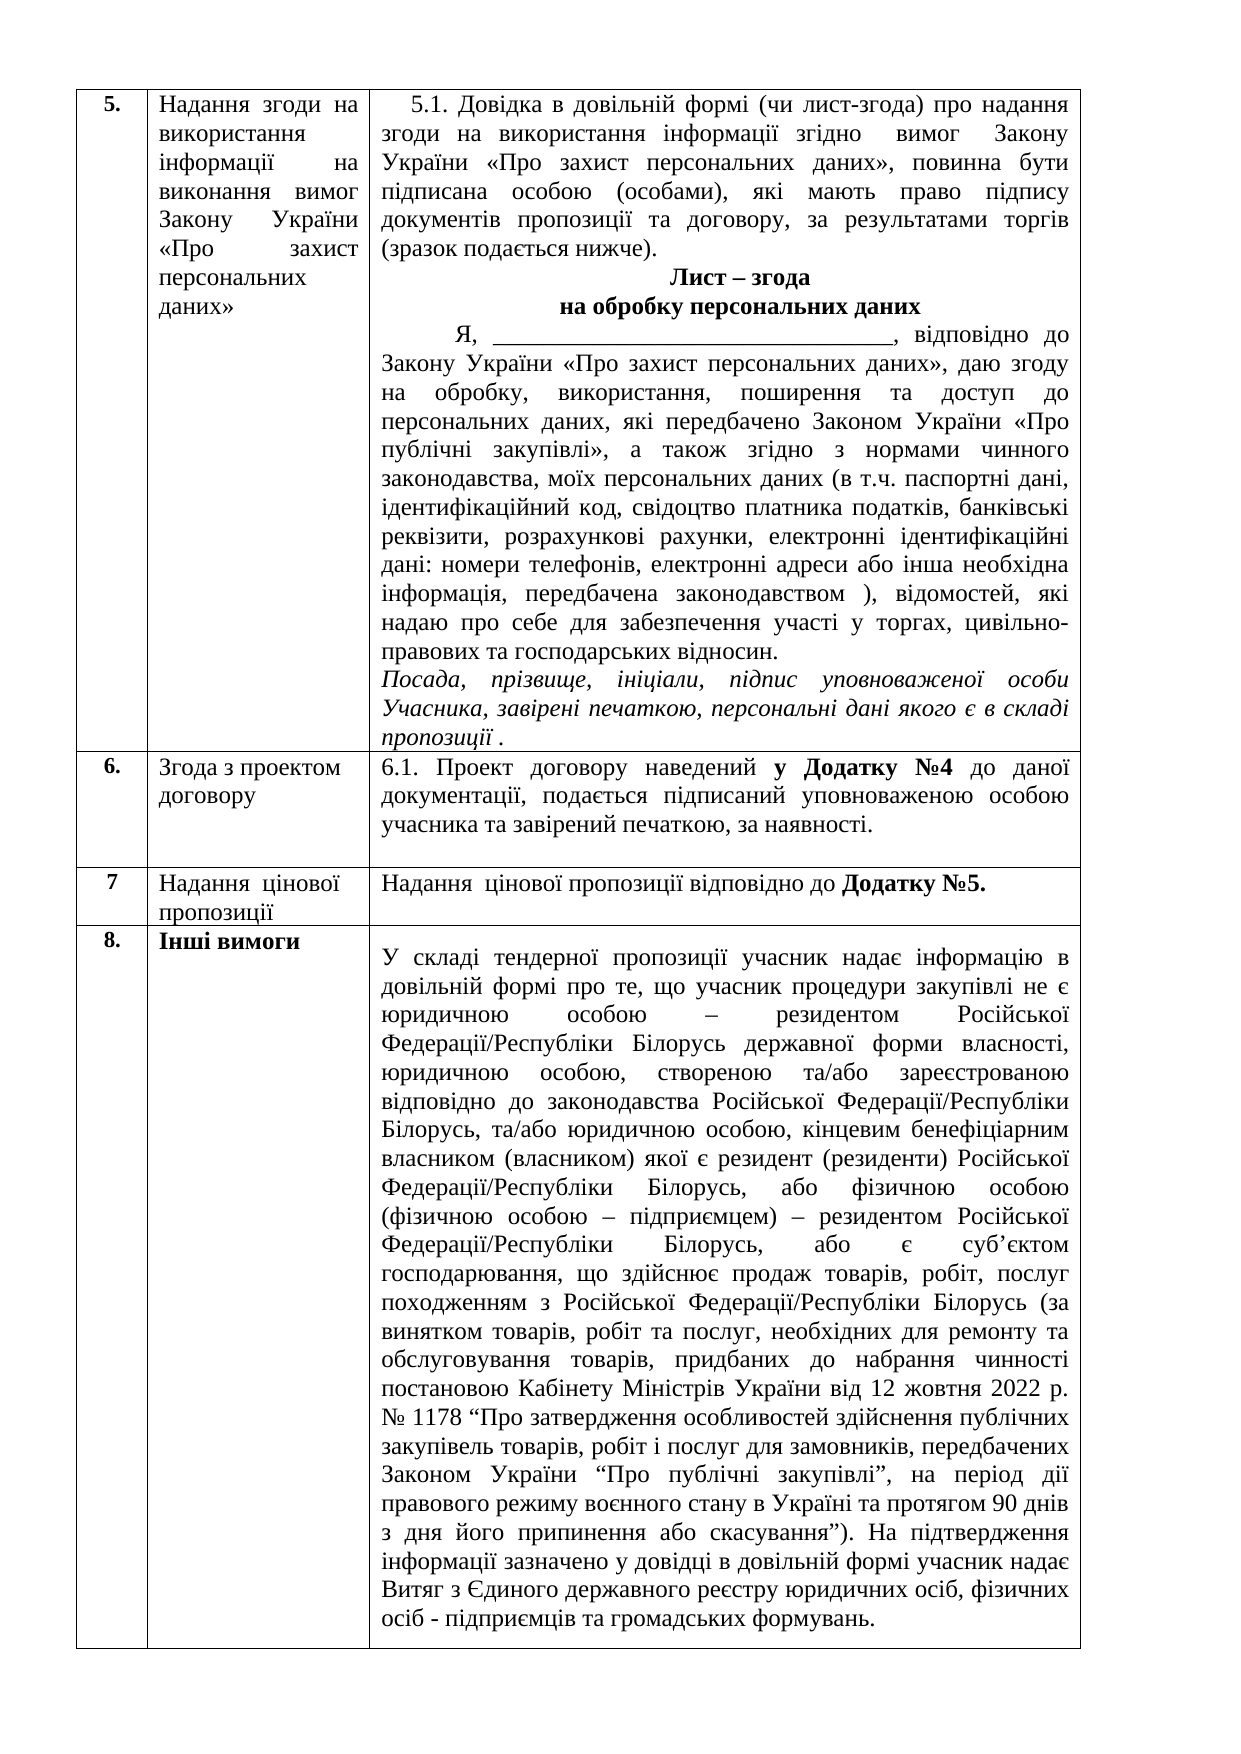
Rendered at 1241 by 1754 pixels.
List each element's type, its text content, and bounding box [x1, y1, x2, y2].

table_cell 8. [77, 926, 147, 1648]
table_cell 6. [77, 752, 147, 867]
table_cell Інші вимоги [148, 926, 369, 1648]
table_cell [370, 926, 1080, 1648]
table_cell Надання згоди на використання інформації на виконання вимог Закону України «Про захист персональних даних» [148, 90, 369, 751]
table_cell 5.1. Довідка в довільній формі (чи лист-згода) про надання згоди на використання інформації згідно вимог Закону України «Про захист персональних даних», повинна бути підписана особою (особами), які мають право підпису документів пропозиції та договору, за результатами торгів (зразок подається нижче). Лист – згода на обробку персональних даних Я, ________________________________, відповідно до Закону України «Про захист персональних даних», даю згоду на обробку, використання, поширення та доступ до персональних даних, які передбачено Законом України «Про публічні закупівлі», а також згідно з нормами чинного законодавства, моїх персональних даних (в т.ч. паспортні дані, ідентифікаційний код, свідоцтво платника податків, банківські реквізити, розрахункові рахунки, електронні ідентифікаційні дані: номери телефонів, електронні адреси або інша необхідна інформація, передбачена законодавством ), відомостей, які надаю про себе для забезпечення участі у торгах, цивільно-правових та господарських відносин. Посада, прізвище, ініціали, підпис уповноваженої особи Учасника, завірені печаткою, персональні дані якого є в складі пропозиції . [370, 90, 1080, 751]
table_cell 6.1. Проект договору наведений у Додатку №4 до даної документації, подається підписаний уповноваженою особою учасника та завірений печаткою, за наявності. [370, 752, 1080, 867]
table_cell Надання цінової пропозиції [148, 868, 369, 925]
table_cell 7 [77, 868, 147, 925]
table_cell 5. [77, 90, 147, 751]
table_cell Згода з проектом договору [148, 752, 369, 867]
table_cell Надання цінової пропозиції відповідно до Додатку №5. [370, 868, 1080, 925]
